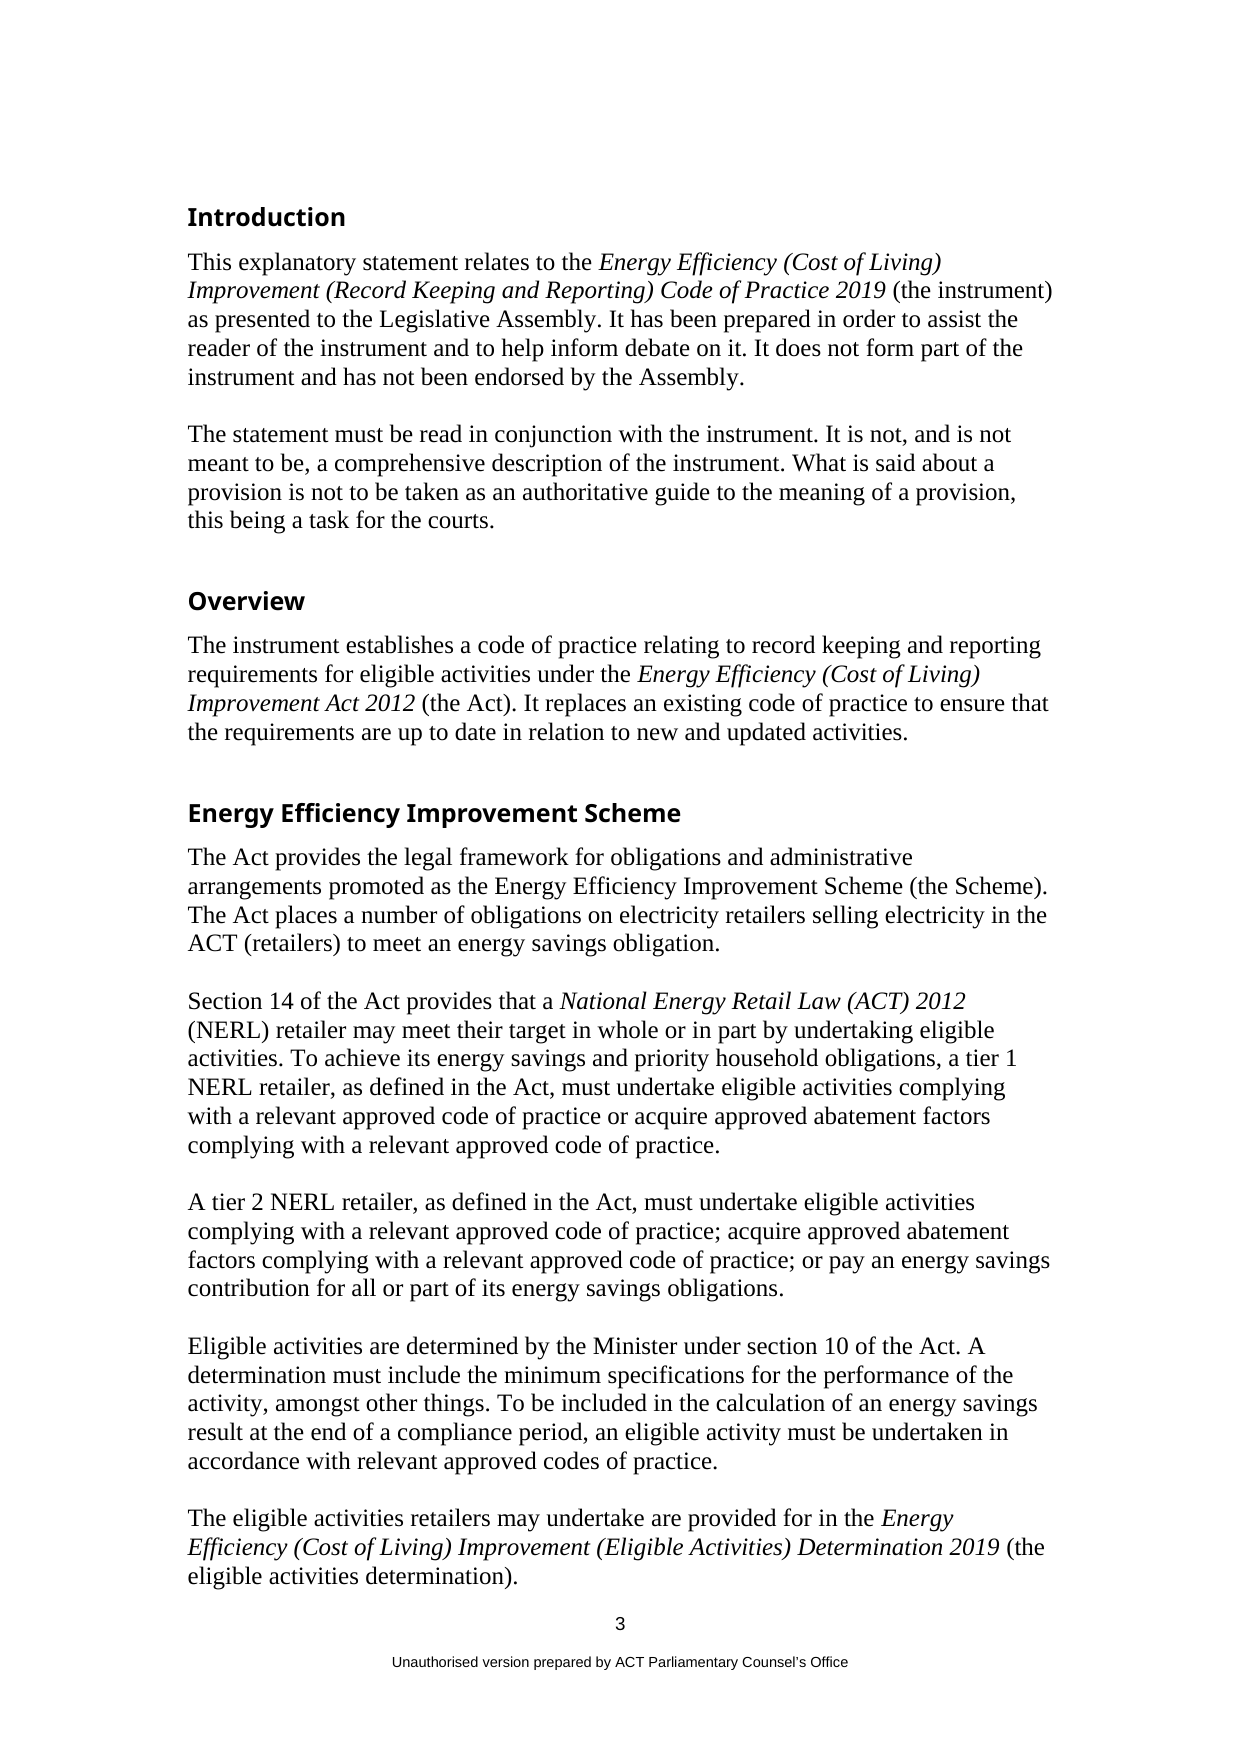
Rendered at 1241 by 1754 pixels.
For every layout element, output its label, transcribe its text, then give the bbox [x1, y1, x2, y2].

text A tier 2 NERL retailer, as defined in the Act, must undertake eligible activities complying with a relevant approved code of practice; acquire approved abatement factors complying with a relevant approved code of practice; or pay an energy savings contribution for all or part of its energy savings obligations. [187, 1187, 1053, 1302]
text Eligible activities are determined by the Minister under section 10 of the Act. A determination must include the minimum specifications for the performance of the activity, amongst other things. To be included in the calculation of an energy savings result at the end of a compliance period, an eligible activity must be undertaken in accordance with relevant approved codes of practice. [187, 1331, 1053, 1475]
text The instrument establishes a code of practice relating to record keeping and reporting requirements for eligible activities under the Energy Efficiency (Cost of Living) Improvement Act 2012 (the Act). It replaces an existing code of practice to ensure that the requirements are up to date in relation to new and updated activities. [187, 631, 1053, 746]
text The statement must be read in conjunction with the instrument. It is not, and is not meant to be, a comprehensive description of the instrument. What is said about a provision is not to be taken as an authoritative guide to the meaning of a provision, this being a task for the courts. [187, 419, 1053, 534]
text This explanatory statement relates to the Energy Efficiency (Cost of Living) Improvement (Record Keeping and Reporting) Code of Practice 2019 (the instrument) as presented to the Legislative Assembly. It has been prepared in order to assist the reader of the instrument and to help inform debate on it. It does not form part of the instrument and has not been endorsed by the Assembly. [187, 247, 1053, 390]
subtitle Energy Efficiency Improvement Scheme [187, 796, 1053, 830]
subtitle Introduction [187, 200, 1053, 234]
subtitle Overview [187, 584, 1053, 618]
text Section 14 of the Act provides that a National Energy Retail Law (ACT) 2012 (NERL) retailer may meet their target in whole or in part by undertaking eligible activities. To achieve its energy savings and priority household obligations, a tier 1 NERL retailer, as defined in the Act, must undertake eligible activities complying with a relevant approved code of practice or acquire approved abatement factors complying with a relevant approved code of practice. [187, 986, 1053, 1158]
text The eligible activities retailers may undertake are provided for in the Energy Efficiency (Cost of Living) Improvement (Eligible Activities) Determination 2019 (the eligible activities determination). [187, 1503, 1053, 1590]
text The Act provides the legal framework for obligations and administrative arrangements promoted as the Energy Efficiency Improvement Scheme (the Scheme). The Act places a number of obligations on electricity retailers selling electricity in the ACT (retailers) to meet an energy savings obligation. [187, 842, 1053, 957]
